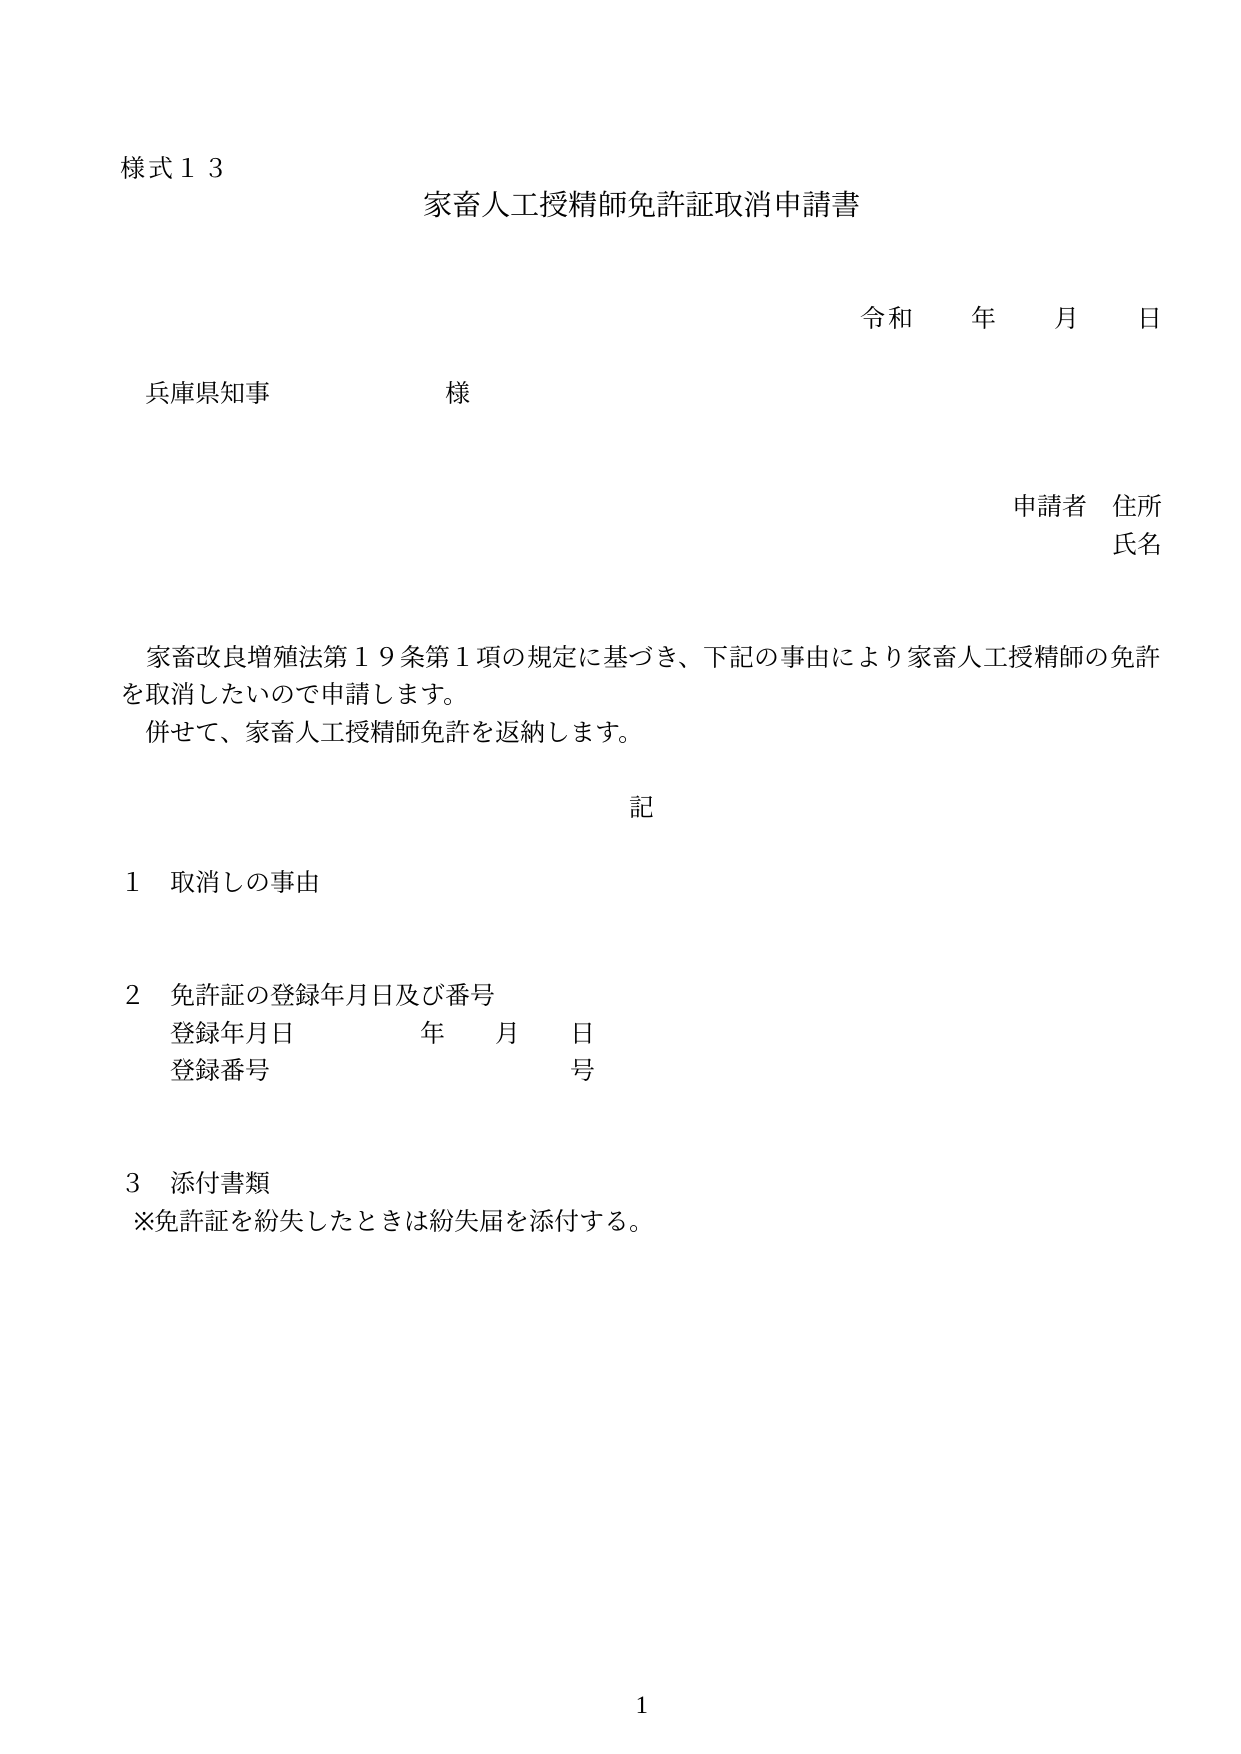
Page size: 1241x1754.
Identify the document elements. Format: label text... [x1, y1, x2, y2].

text 様式１３ [120, 150, 1163, 185]
text 氏名 [120, 523, 1163, 561]
text ※免許証を紛失したときは紛失届を添付する。 [120, 1200, 1163, 1238]
text 申請者 住所 [120, 486, 1163, 523]
text 併せて、家畜人工授精師免許を返納します。 [120, 711, 1163, 749]
text ２ 免許証の登録年月日及び番号 [120, 974, 1163, 1012]
text 記 [120, 787, 1163, 824]
text 登録年月日 年 月 日 [120, 1012, 1163, 1050]
text 登録番号 号 [120, 1050, 1163, 1087]
text １ 取消しの事由 [120, 862, 1163, 899]
text 家畜改良増殖法第１９条第１項の規定に基づき、下記の事由により家畜人工授精師の免許を取消したいので申請します。 [120, 636, 1163, 711]
text 兵庫県知事 様 [120, 373, 1163, 411]
text ３ 添付書類 [120, 1163, 1163, 1200]
text 家畜人工授精師免許証取消申請書 [120, 185, 1163, 222]
text 令和 年 月 日 [120, 298, 1163, 335]
